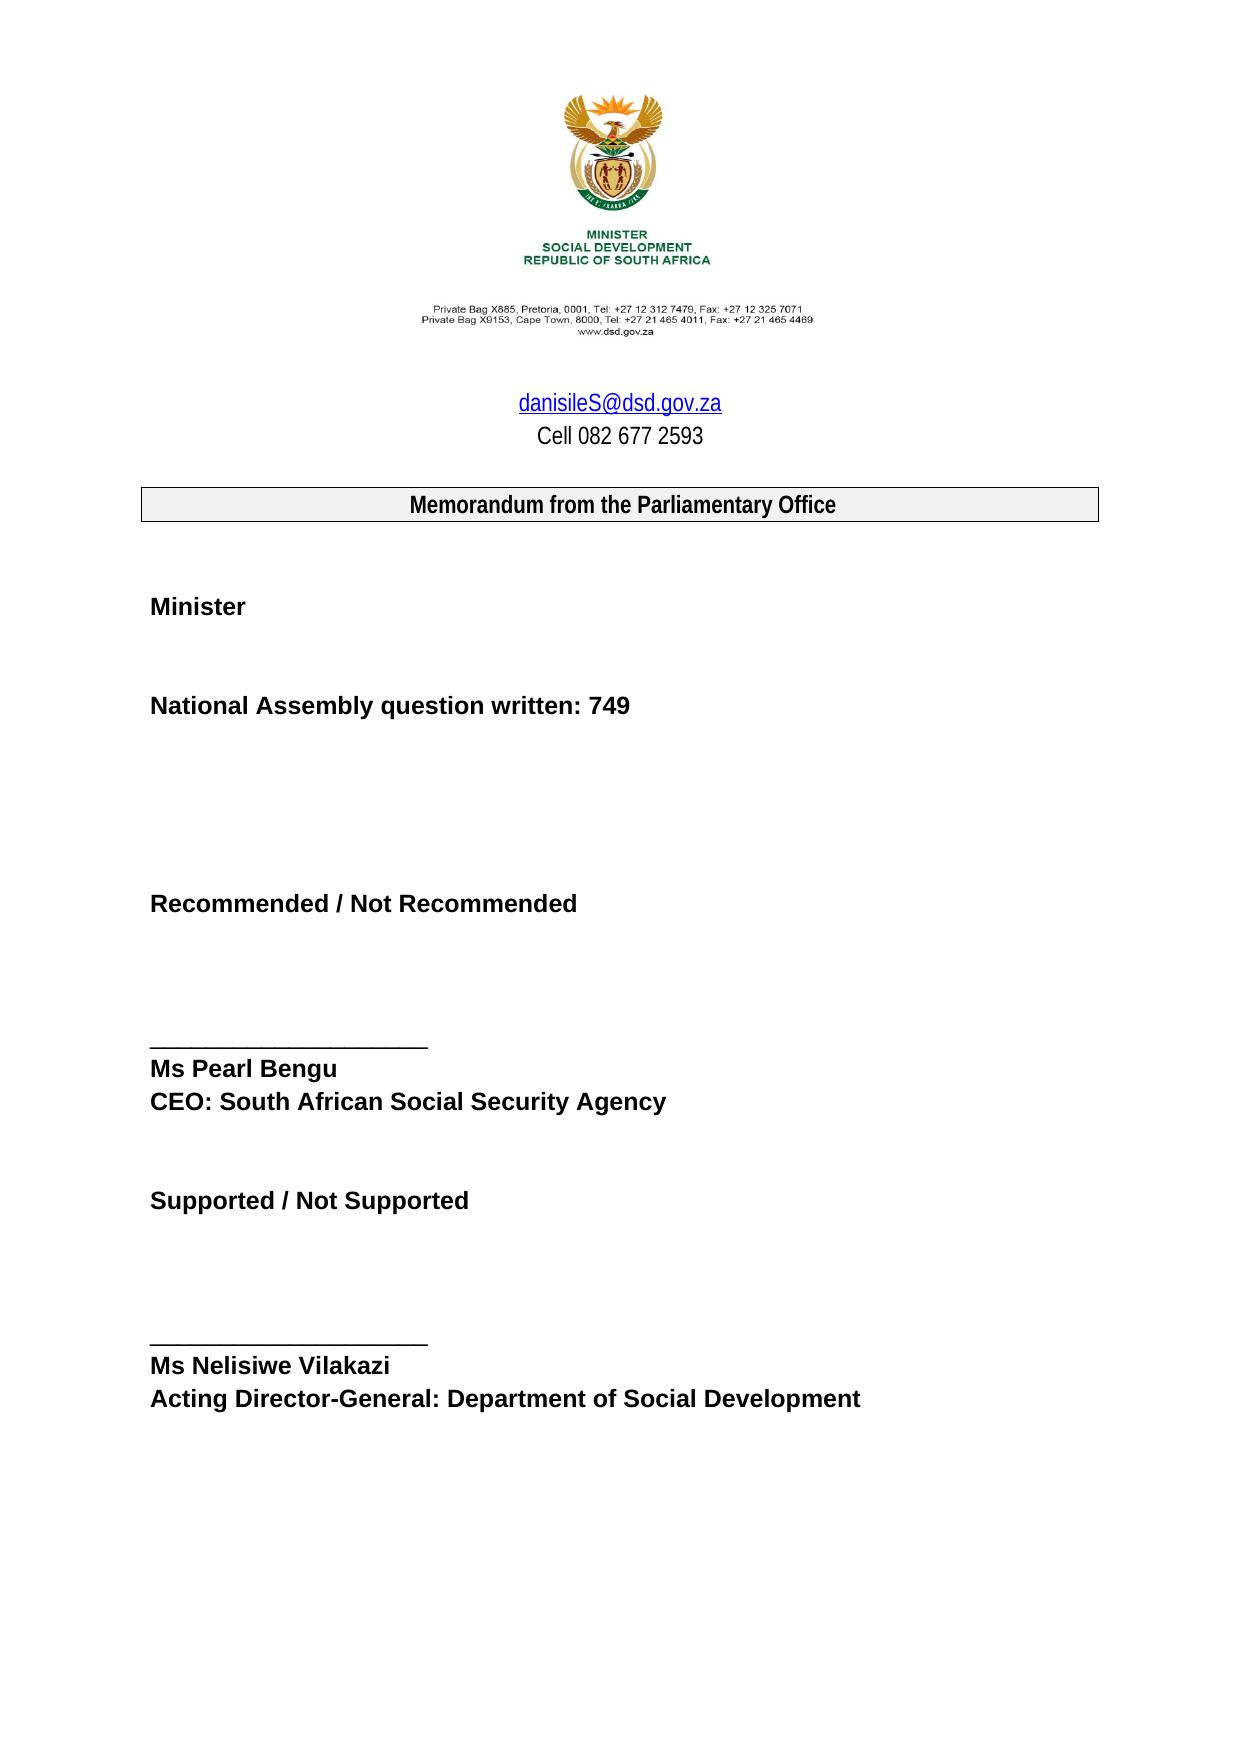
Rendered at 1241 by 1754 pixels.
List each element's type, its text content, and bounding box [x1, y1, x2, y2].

text National Assembly question written: 749 [150, 691, 1090, 719]
text ____________________ [150, 1318, 1090, 1347]
text Supported / Not Supported [150, 1186, 1090, 1215]
text Minister [150, 592, 1090, 621]
picture [280, 73, 960, 356]
text Ms Nelisiwe Vilakazi [150, 1351, 1090, 1380]
text Cell 082 677 2593 [150, 421, 1090, 449]
text Ms Pearl Bengu [150, 1054, 1090, 1083]
text Acting Director-General: Department of Social Development [150, 1384, 1090, 1413]
text ____________________ [150, 1021, 1090, 1050]
text Recommended / Not Recommended [150, 889, 1090, 918]
text danisileS@dsd.gov.za [150, 388, 1090, 417]
text CEO: South African Social Security Agency [150, 1087, 1090, 1116]
text Memorandum from the Parliamentary Office [142, 488, 1098, 521]
